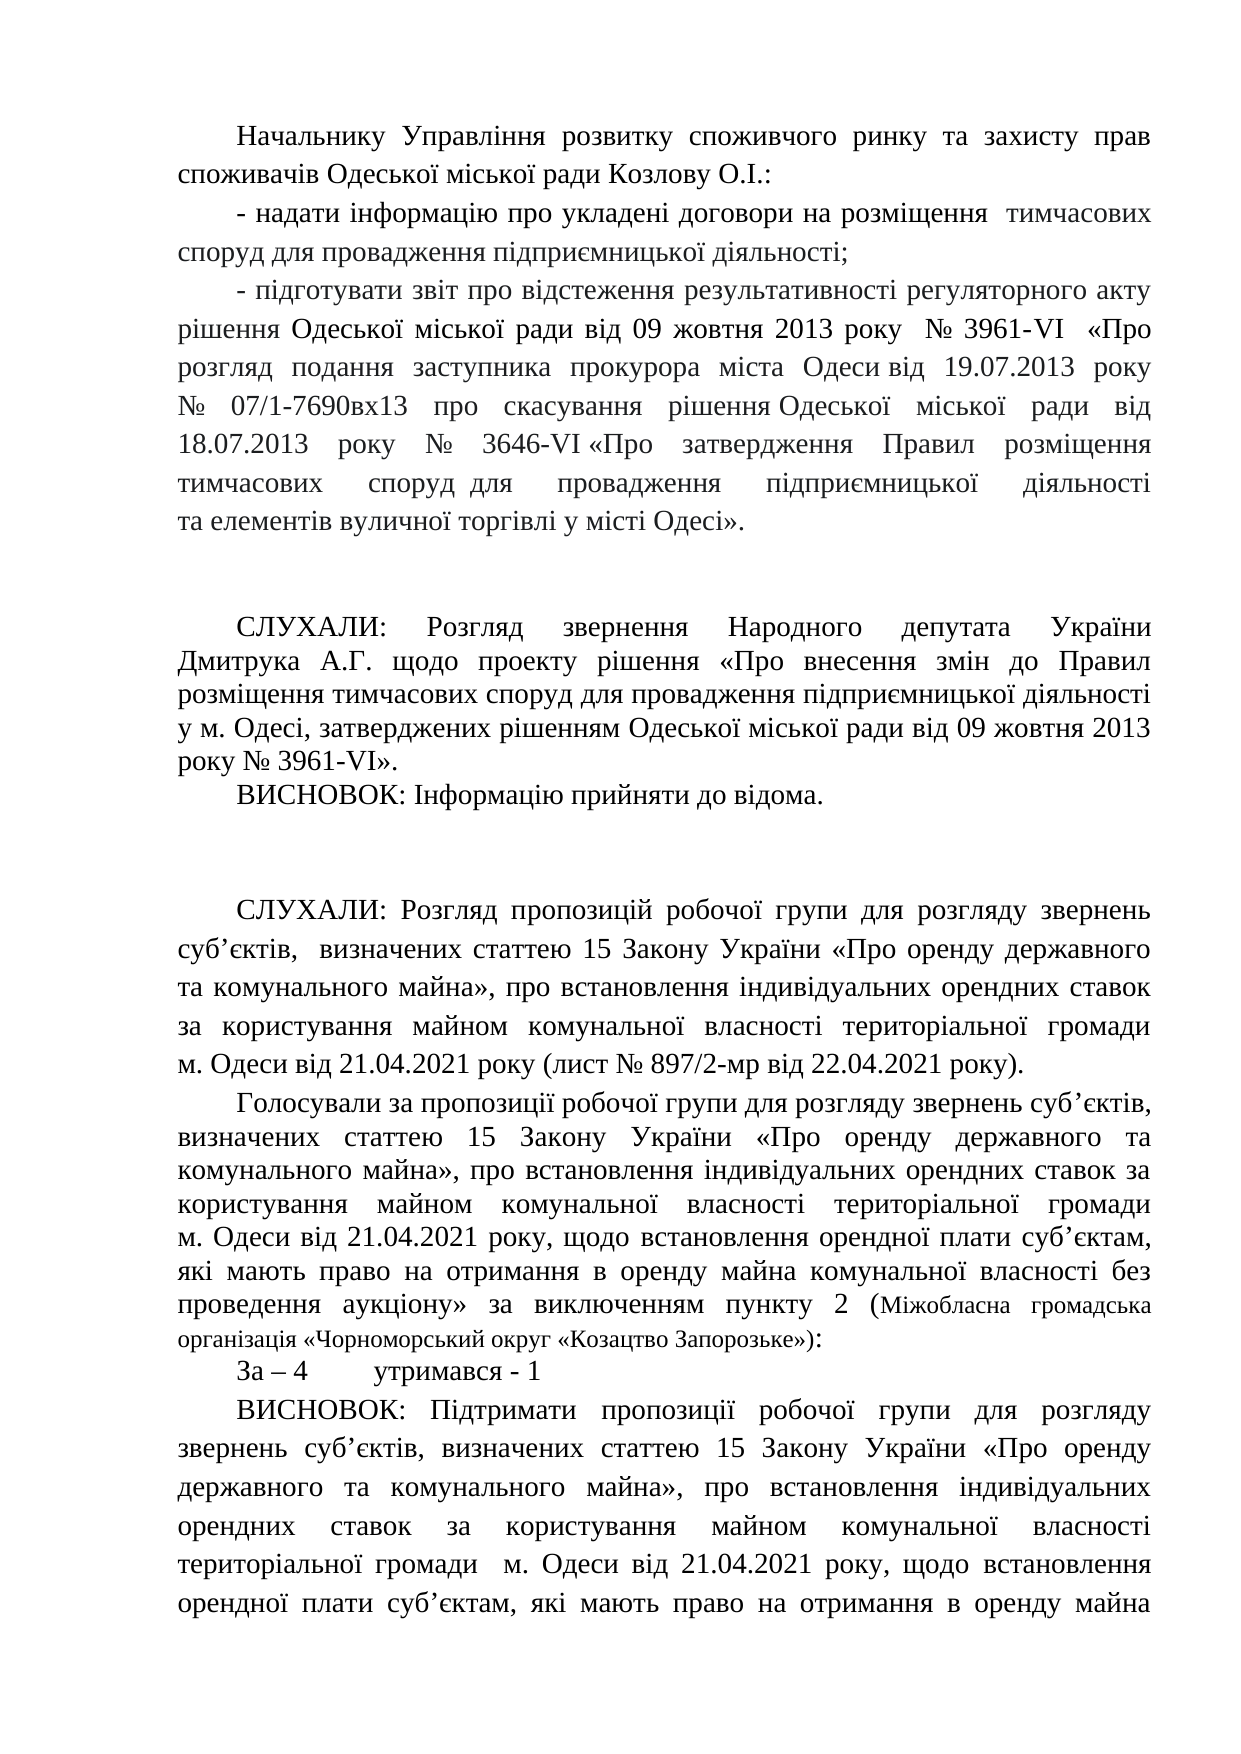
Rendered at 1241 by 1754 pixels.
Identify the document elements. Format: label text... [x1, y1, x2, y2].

text - підготувати звіт про відстеження результативності регуляторного акту рішення Одеської міської ради від 09 жовтня 2013 року № 3961-VI «Про розгляд подання заступника прокурора міста Одеси від 19.07.2013 року № 07/1-7690вх13 про скасування рішення Одеської міської ради від 18.07.2013 року № 3646-VI «Про затвердження Правил розміщення тимчасових споруд для провадження підприємницької діяльності та елементів вуличної торгівлі у місті Одесі». [177, 383, 1152, 426]
text СЛУХАЛИ: Розгляд пропозицій робочої групи для розгляду звернень суб’єктів, визначених статтею 15 Закону України «Про оренду державного та комунального майна», про встановлення індивідуальних орендних ставок за користування майном комунальної власності територіальної громади м. Одеси від 21.04.2021 року (лист № 897/2-мр від 22.04.2021 року). [177, 892, 1152, 1080]
text - підготувати звіт про відстеження результативності регуляторного акту рішення Одеської міської ради від 09 жовтня 2013 року № 3961-VI «Про розгляд подання заступника прокурора міста Одеси від 19.07.2013 року № 07/1-7690вх13 про скасування рішення Одеської міської ради від 18.07.2013 року № 3646-VI «Про затвердження Правил розміщення тимчасових споруд для провадження підприємницької діяльності та елементів вуличної торгівлі у місті Одесі». [177, 460, 1152, 537]
text СЛУХАЛИ: Розгляд звернення Народного депутата України Дмитрука А.Г. щодо проекту рішення «Про внесення змін до Правил розміщення тимчасових споруд для провадження підприємницької діяльності у м. Одесі, затверджених рішенням Одеської міської ради від 09 жовтня 2013 року № 3961-VI». [177, 609, 1152, 777]
text - надати інформацію про укладені договори на розміщення тимчасових споруд для провадження підприємницької діяльності; [177, 195, 1152, 267]
text Голосували за пропозиції робочої групи для розгляду звернень суб’єктів, визначених статтею 15 Закону України «Про оренду державного та комунального майна», про встановлення індивідуальних орендних ставок за користування майном комунальної власності територіальної громади м. Одеси від 21.04.2021 року, щодо встановлення орендної плати суб’єктам, які мають право на отримання в оренду майна комунальної власності без проведення аукціону» за виключенням пункту 2 (Міжобласна громадська організація «Чорноморський округ «Козацтво Запорозьке»): [177, 1085, 1152, 1353]
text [177, 1392, 1152, 1618]
text ВИСНОВОК: Інформацію прийняти до відома. [177, 777, 1152, 810]
text Начальнику Управління розвитку споживчого ринку та захисту прав споживачів Одеської міської ради Козлову О.І.: [177, 118, 1152, 190]
text За – 4 утримався - 1 [177, 1353, 1152, 1387]
text - підготувати звіт про відстеження результативності регуляторного акту рішення Одеської міської ради від 09 жовтня 2013 року № 3961-VI «Про розгляд подання заступника прокурора міста Одеси від 19.07.2013 року № 07/1-7690вх13 про скасування рішення Одеської міської ради від 18.07.2013 року № 3646-VI «Про затвердження Правил розміщення тимчасових споруд для провадження підприємницької діяльності та елементів вуличної торгівлі у місті Одесі». [177, 272, 1152, 349]
